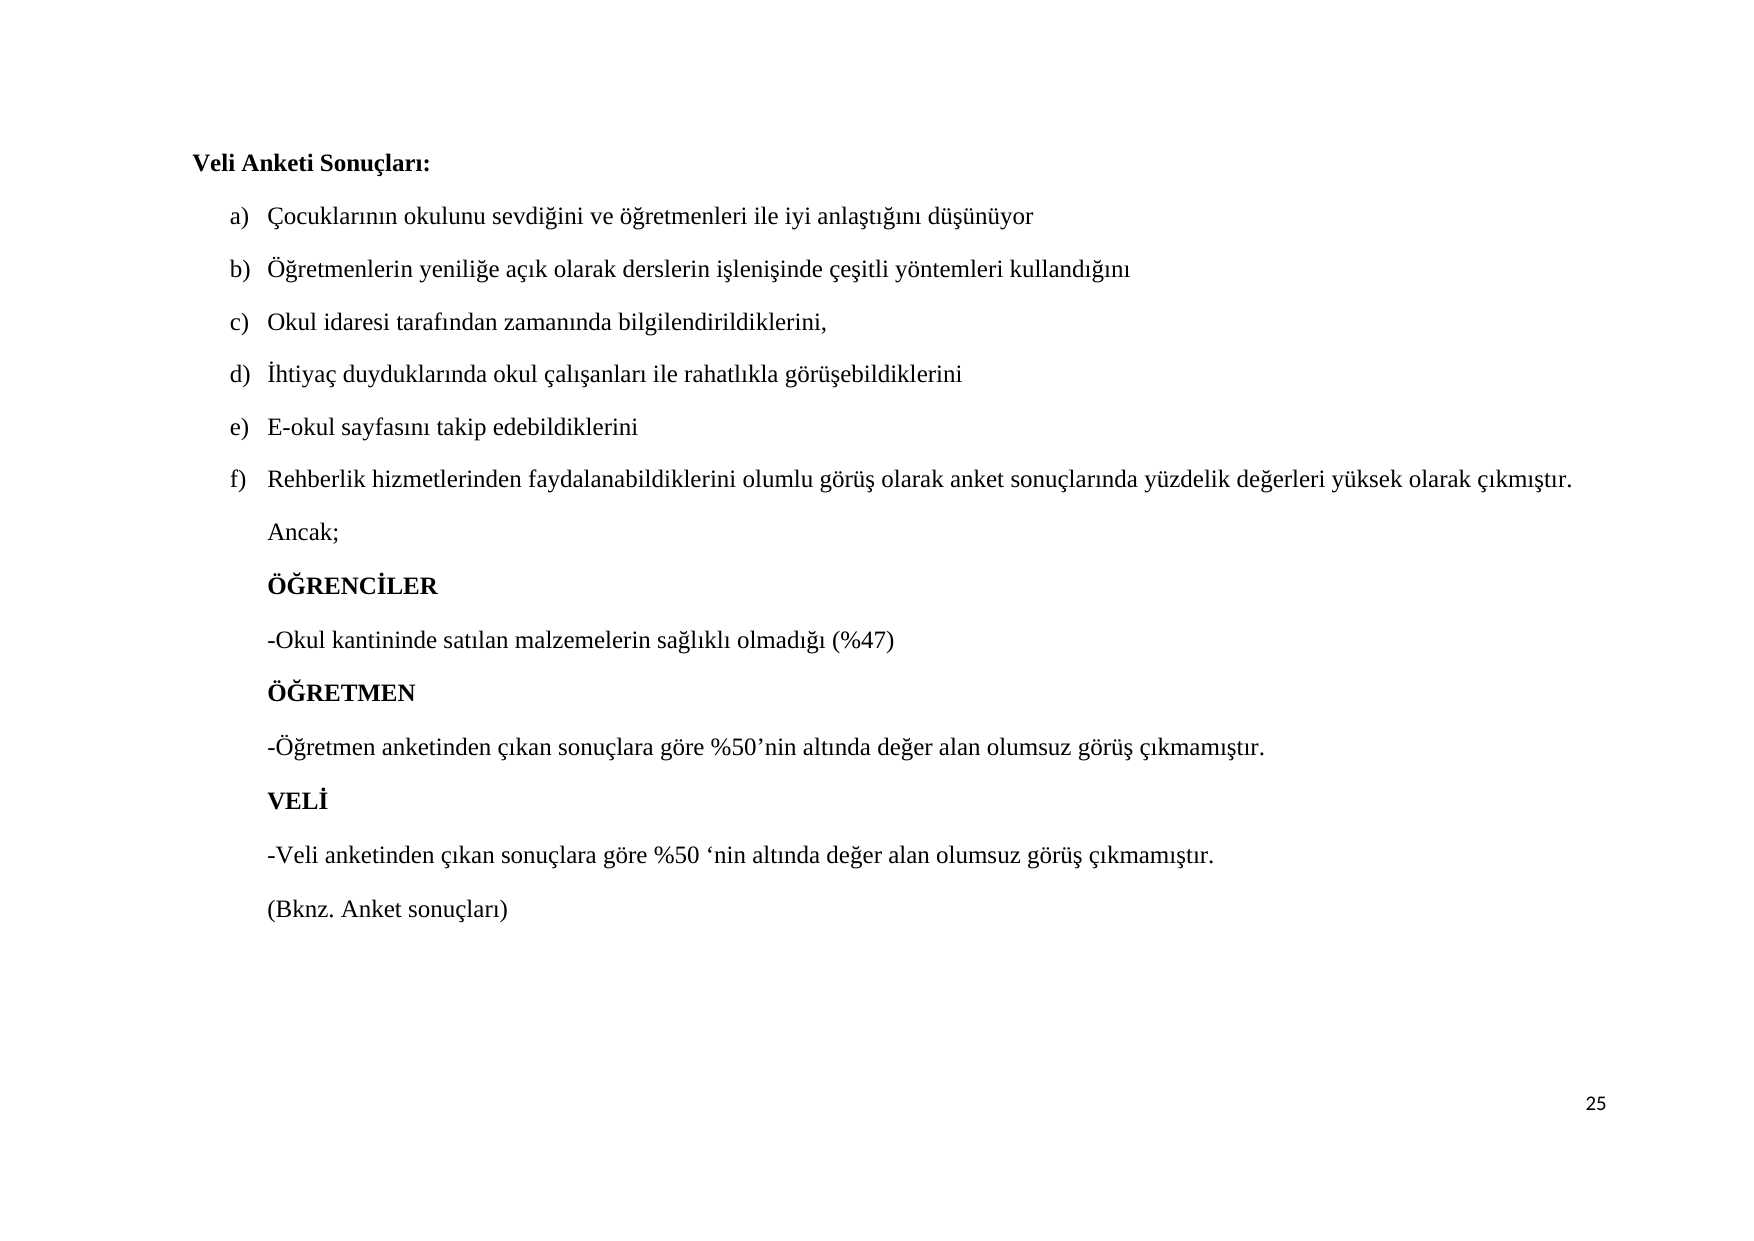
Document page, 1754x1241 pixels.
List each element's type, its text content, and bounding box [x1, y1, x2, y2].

text -Okul kantininde satılan malzemelerin sağlıklı olmadığı (%47) [267, 625, 1606, 653]
text (Bknz. Anket sonuçları) [267, 894, 1606, 923]
list Çocuklarının okulunu sevdiğini ve öğretmenleri ile iyi anlaştığını düşünüyor [229, 201, 1606, 230]
text -Öğretmen anketinden çıkan sonuçlara göre %50’nin altında değer alan olumsuz görüş çıkmamıştır. [267, 732, 1606, 761]
text Ancak; [267, 517, 1606, 546]
list İhtiyaç duyduklarında okul çalışanları ile rahatlıkla görüşebildiklerini [229, 359, 1606, 388]
text -Veli anketinden çıkan sonuçlara göre %50 ‘nin altında değer alan olumsuz görüş çıkmamıştır. [267, 840, 1606, 869]
text ÖĞRENCİLER [267, 571, 1606, 599]
list Okul idaresi tarafından zamanında bilgilendirildiklerini, [229, 307, 1606, 335]
list E-okul sayfasını takip edebildiklerini [229, 412, 1606, 441]
list Rehberlik hizmetlerinden faydalanabildiklerini olumlu görüş olarak anket sonuçlarında yüzdelik değerleri yüksek olarak çıkmıştır. [229, 464, 1606, 493]
subtitle Veli Anketi Sonuçları: [192, 148, 1606, 176]
list Öğretmenlerin yeniliğe açık olarak derslerin işlenişinde çeşitli yöntemleri kullandığını [229, 254, 1606, 283]
text ÖĞRETMEN [267, 678, 1606, 707]
text VELİ [267, 786, 1606, 815]
